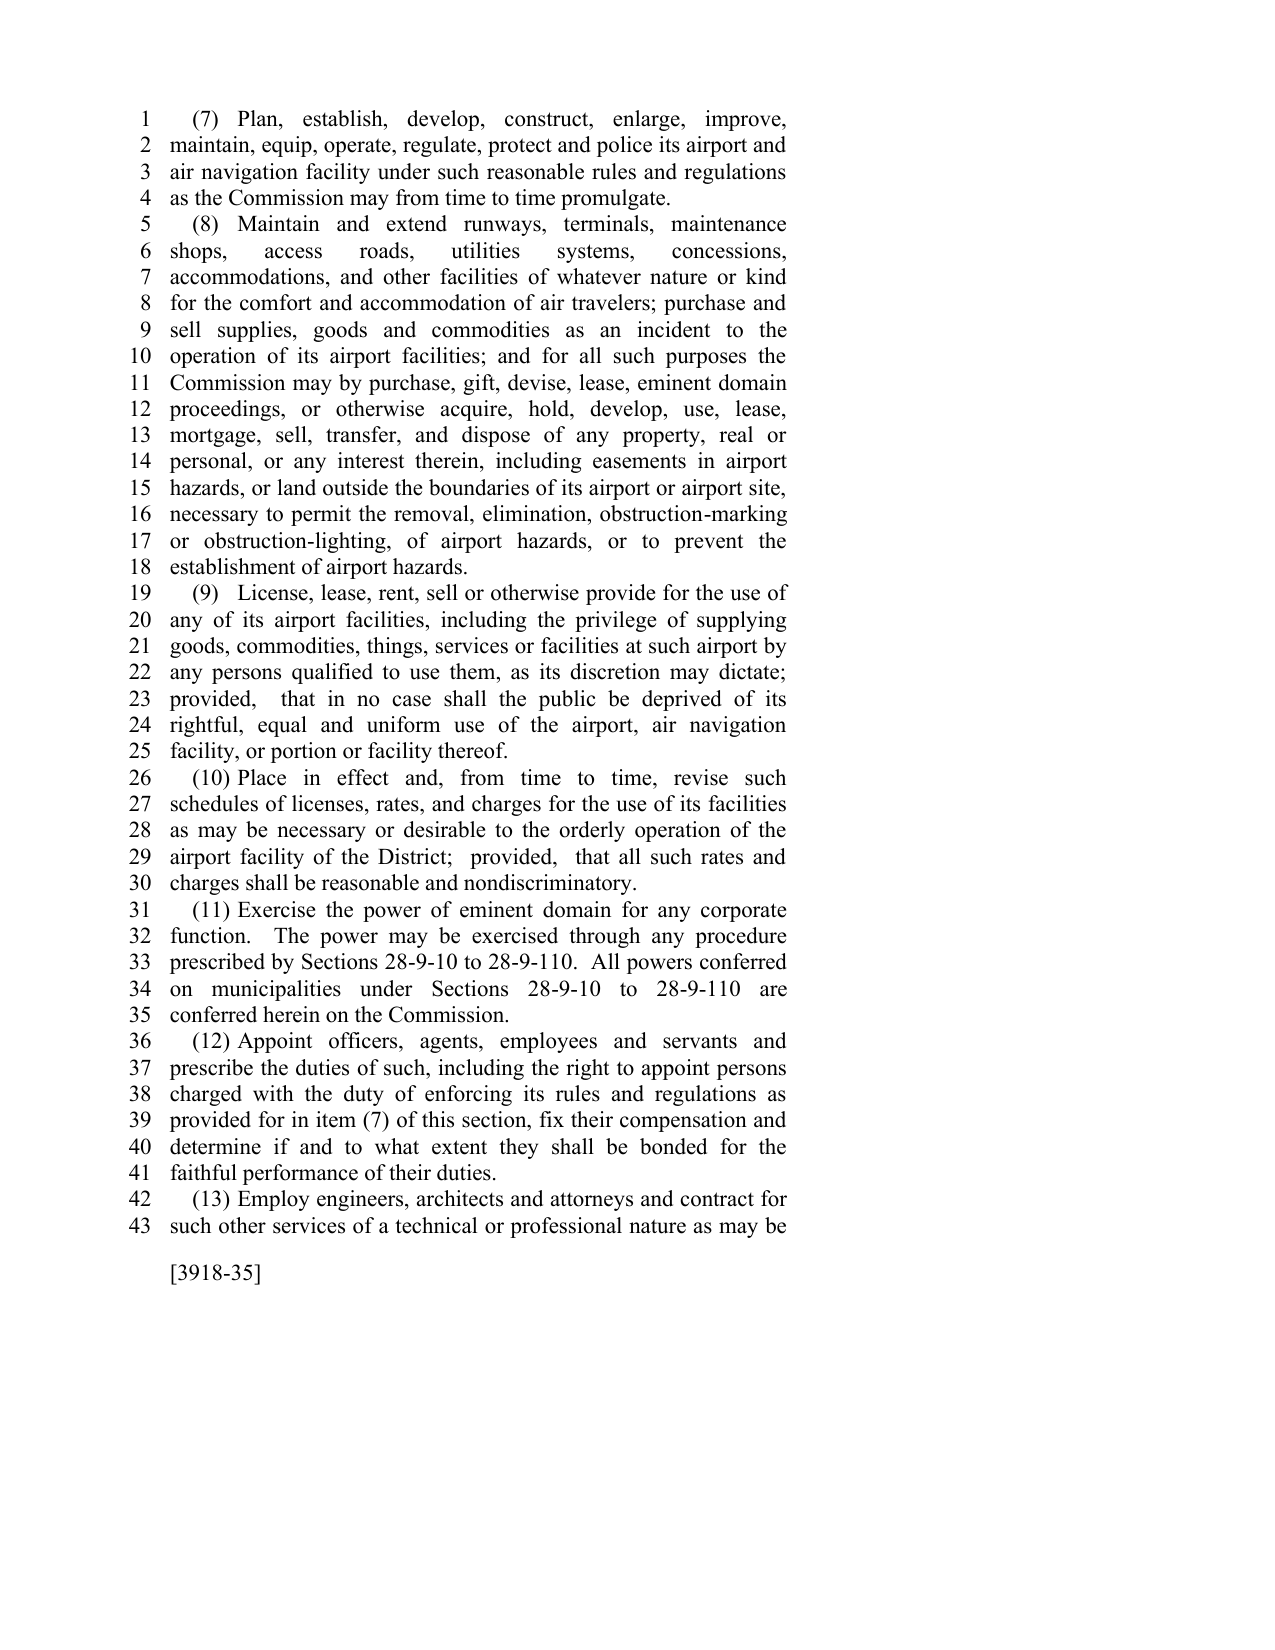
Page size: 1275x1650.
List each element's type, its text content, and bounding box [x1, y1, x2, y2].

text (10) Place in effect and, from time to time, revise such schedules of licenses, rates, and charges for the use of its facilities as may be necessary or desirable to the orderly operation of the airport facility of the District; provided, that all such rates and charges shall be reasonable and nondiscriminatory. [169, 764, 787, 896]
text (8) Maintain and extend runways, terminals, maintenance shops, access roads, utilities systems, concessions, accommodations, and other facilities of whatever nature or kind for the comfort and accommodation of air travelers; purchase and sell supplies, goods and commodities as an incident to the operation of its airport facilities; and for all such purposes the Commission may by purchase, gift, devise, lease, eminent domain proceedings, or otherwise acquire, hold, develop, use, lease, mortgage, sell, transfer, and dispose of any property, real or personal, or any interest therein, including easements in airport hazards, or land outside the boundaries of its airport or airport site, necessary to permit the removal, elimination, obstruction-marking or obstruction-lighting, of airport hazards, or to prevent the establishment of airport hazards. [169, 210, 787, 579]
text (11) Exercise the power of eminent domain for any corporate function. The power may be exercised through any procedure prescribed by Sections 28-9-10 to 28-9-110. All powers conferred on municipalities under Sections 28-9-10 to 28-9-110 are conferred herein on the Commission. [169, 896, 787, 1027]
text (9) License, lease, rent, sell or otherwise provide for the use of any of its airport facilities, including the privilege of supplying goods, commodities, things, services or facilities at such airport by any persons qualified to use them, as its discretion may dictate; provided, that in no case shall the public be deprived of its rightful, equal and uniform use of the airport, air navigation facility, or portion or facility thereof. [169, 579, 787, 764]
text (7) Plan, establish, develop, construct, enlarge, improve, maintain, equip, operate, regulate, protect and police its airport and air navigation facility under such reasonable rules and regulations as the Commission may from time to time promulgate. [169, 105, 787, 210]
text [169, 1186, 787, 1238]
text (12) Appoint officers, agents, employees and servants and prescribe the duties of such, including the right to appoint persons charged with the duty of enforcing its rules and regulations as provided for in item (7) of this section, fix their compensation and determine if and to what extent they shall be bonded for the faithful performance of their duties. [169, 1027, 787, 1186]
